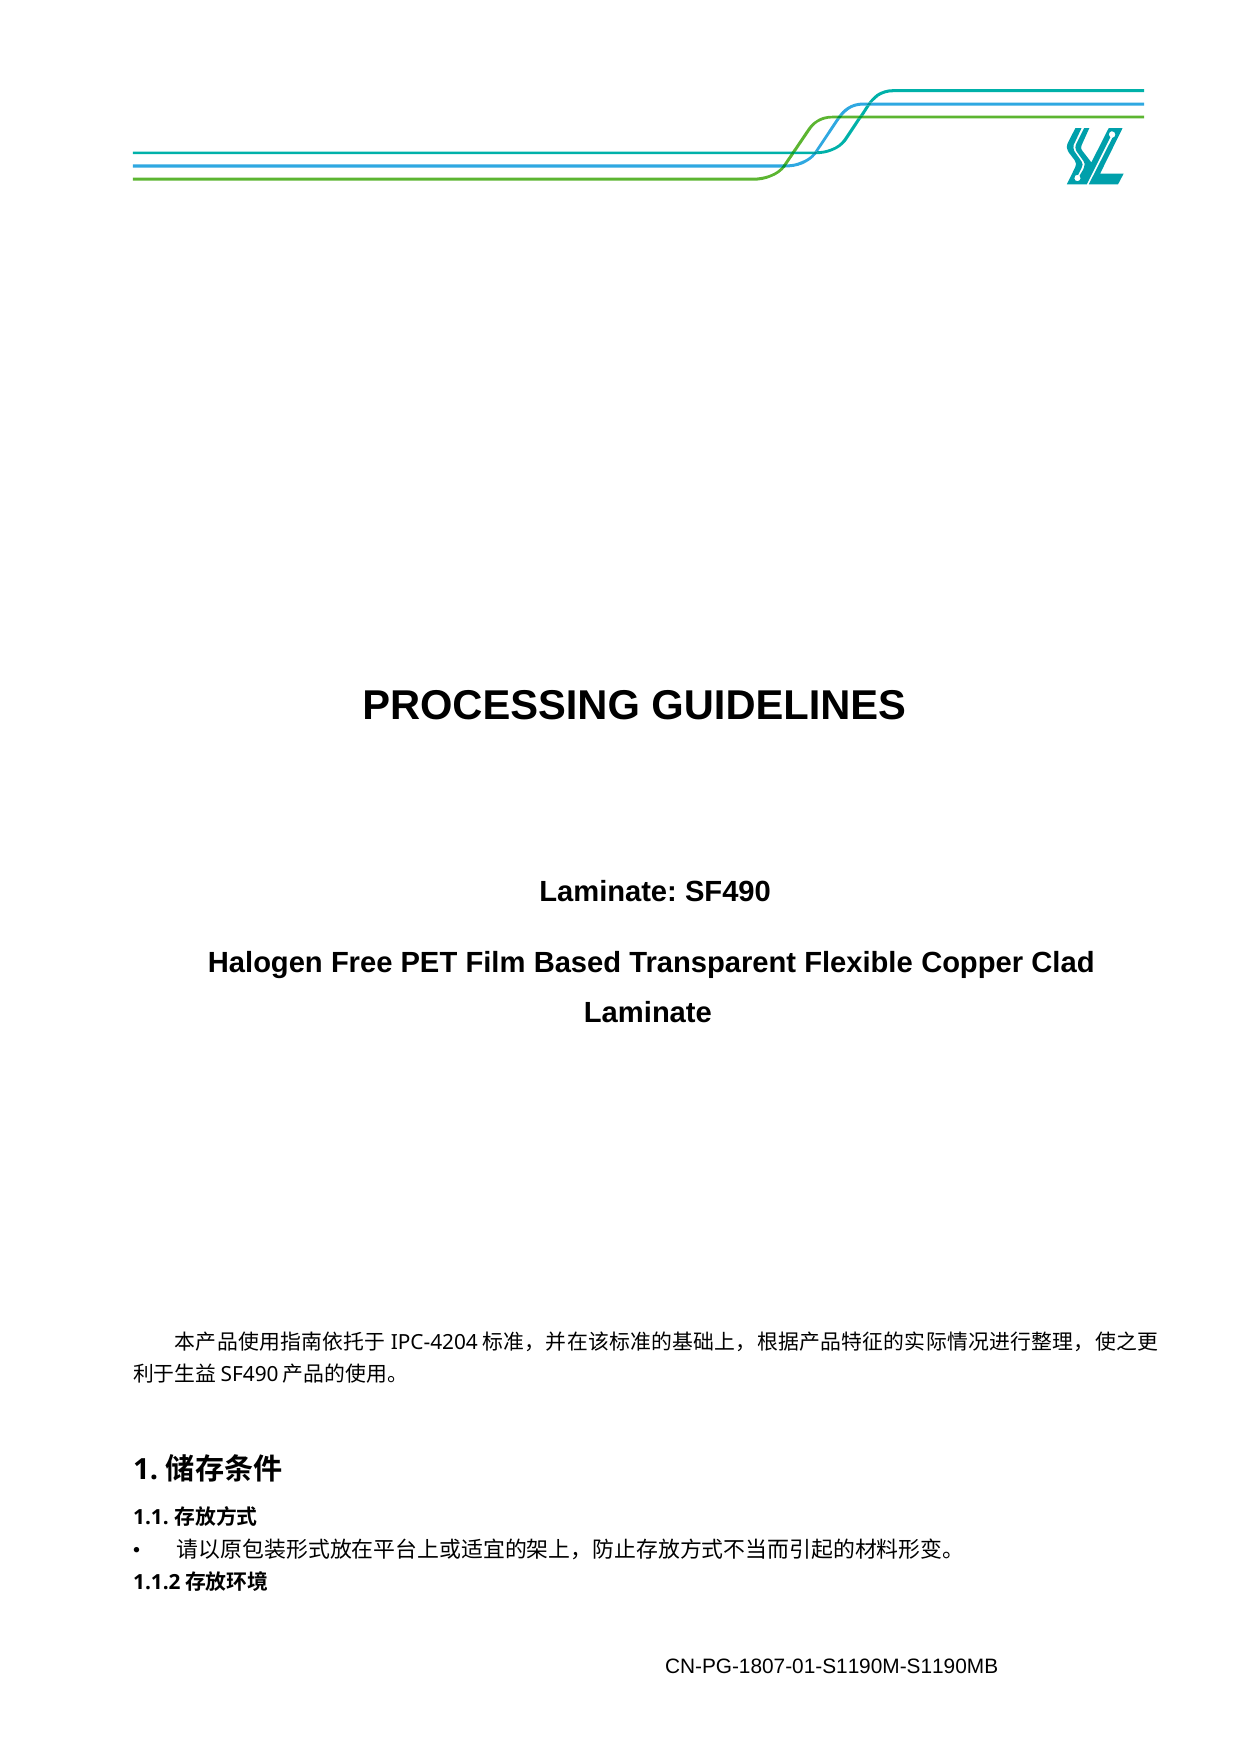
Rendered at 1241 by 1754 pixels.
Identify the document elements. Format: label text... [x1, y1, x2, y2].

text 本产品使用指南依托于IPC-4204标准，并在该标准的基础上，根据产品特征的实际情况进行整理，使之更利于生益SF490产品的使用。 [133, 1324, 1160, 1389]
subtitle 1.1. 存放方式 [133, 1499, 1160, 1532]
text 1.1.2存放环境 [133, 1564, 1160, 1597]
list 请以原包装形式放在平台上或适宜的架上，防止存放方式不当而引起的材料形变。 [133, 1532, 1160, 1564]
subtitle 1. 储存条件 [133, 1434, 1160, 1499]
